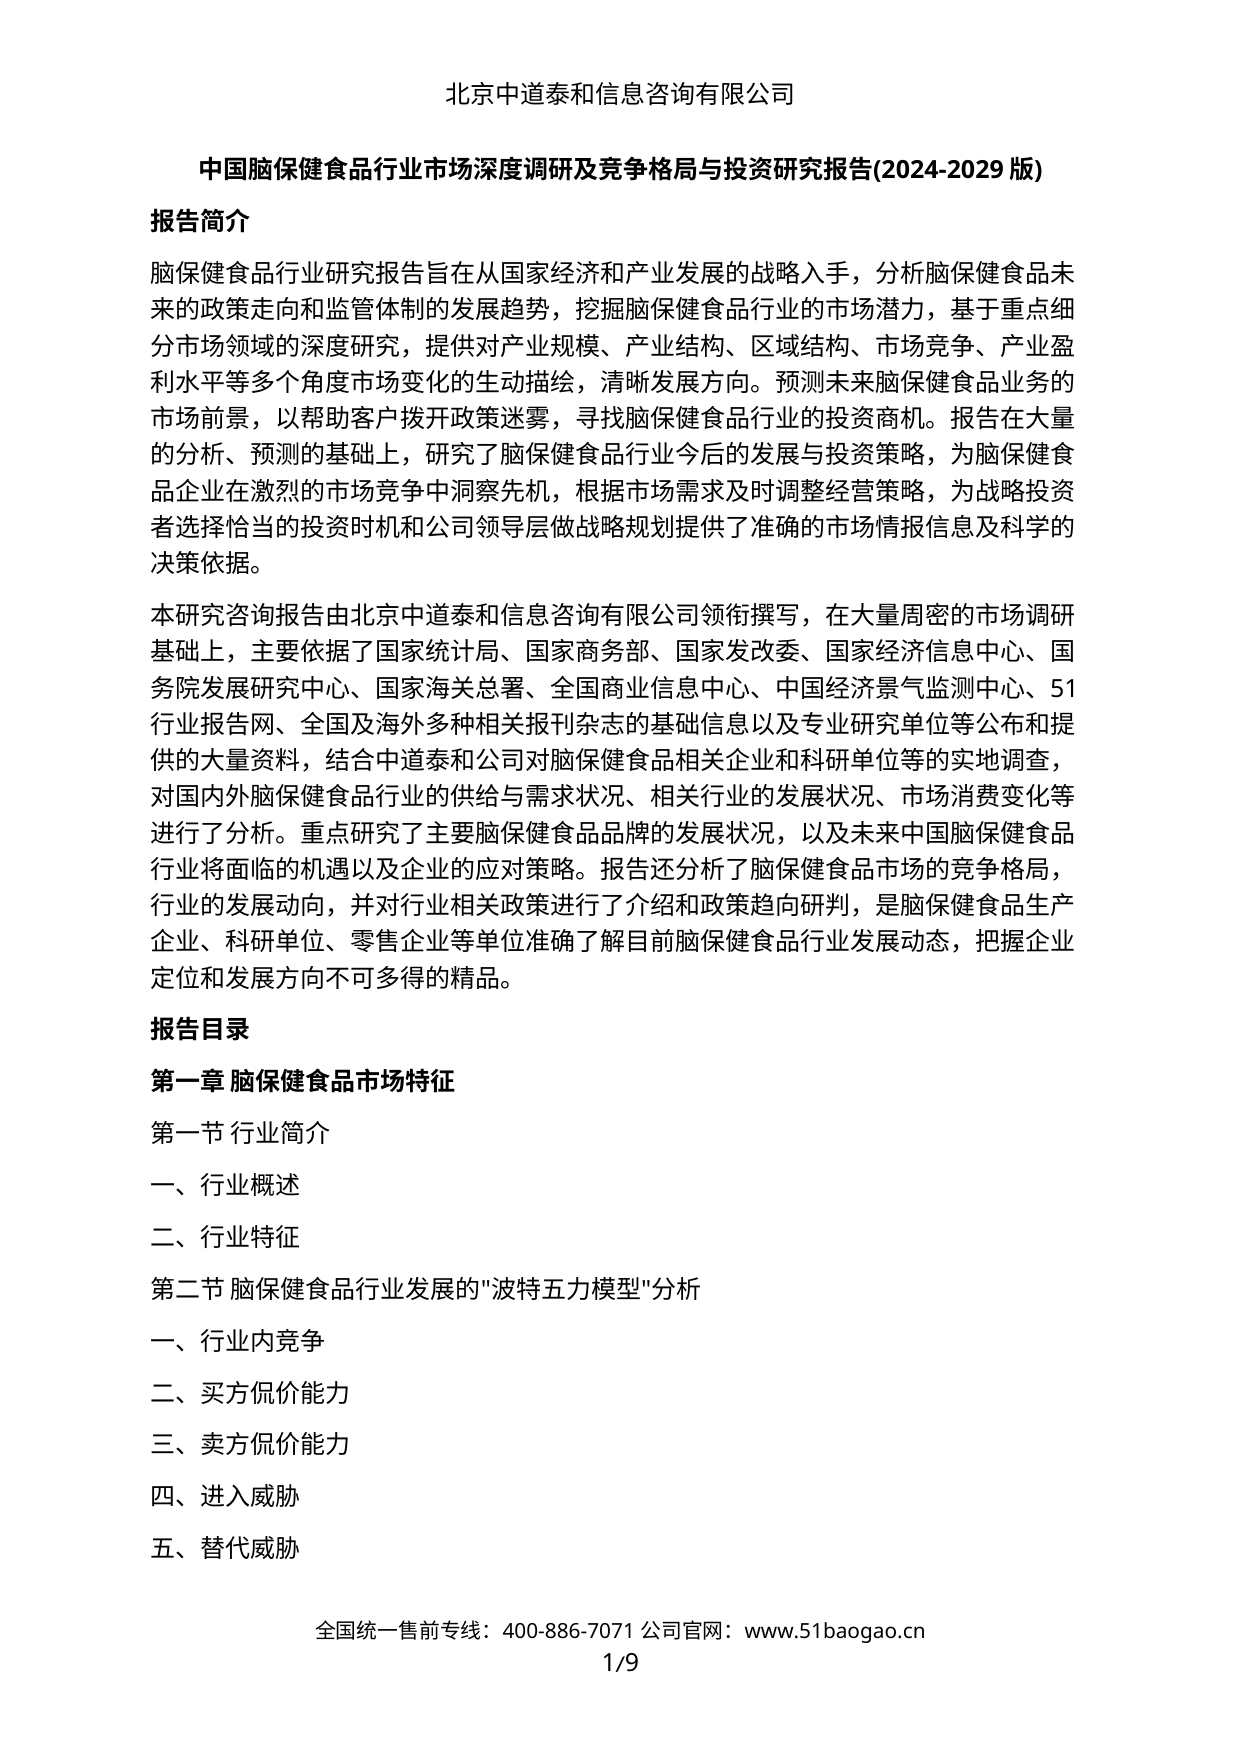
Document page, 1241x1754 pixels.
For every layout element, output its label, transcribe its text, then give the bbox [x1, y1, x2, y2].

text 本研究咨询报告由北京中道泰和信息咨询有限公司领衔撰写，在大量周密的市场调研基础上，主要依据了国家统计局、国家商务部、国家发改委、国家经济信息中心、国务院发展研究中心、国家海关总署、全国商业信息中心、中国经济景气监测中心、51行业报告网、全国及海外多种相关报刊杂志的基础信息以及专业研究单位等公布和提供的大量资料，结合中道泰和公司对脑保健食品相关企业和科研单位等的实地调查，对国内外脑保健食品行业的供给与需求状况、相关行业的发展状况、市场消费变化等进行了分析。重点研究了主要脑保健食品品牌的发展状况，以及未来中国脑保健食品行业将面临的机遇以及企业的应对策略。报告还分析了脑保健食品市场的竞争格局，行业的发展动向，并对行业相关政策进行了介绍和政策趋向研判，是脑保健食品生产企业、科研单位、零售企业等单位准确了解目前脑保健食品行业发展动态，把握企业定位和发展方向不可多得的精品。 [150, 596, 1090, 994]
text 第一节 行业简介 [150, 1114, 1090, 1150]
text 二、买方侃价能力 [150, 1373, 1090, 1409]
text 三、卖方侃价能力 [150, 1425, 1090, 1461]
text 脑保健食品行业研究报告旨在从国家经济和产业发展的战略入手，分析脑保健食品未来的政策走向和监管体制的发展趋势，挖掘脑保健食品行业的市场潜力，基于重点细分市场领域的深度研究，提供对产业规模、产业结构、区域结构、市场竞争、产业盈利水平等多个角度市场变化的生动描绘，清晰发展方向。预测未来脑保健食品业务的市场前景，以帮助客户拨开政策迷雾，寻找脑保健食品行业的投资商机。报告在大量的分析、预测的基础上，研究了脑保健食品行业今后的发展与投资策略，为脑保健食品企业在激烈的市场竞争中洞察先机，根据市场需求及时调整经营策略，为战略投资者选择恰当的投资时机和公司领导层做战略规划提供了准确的市场情报信息及科学的决策依据。 [150, 254, 1090, 580]
text 二、行业特征 [150, 1217, 1090, 1254]
text 报告简介 [150, 202, 1090, 238]
text 中国脑保健食品行业市场深度调研及竞争格局与投资研究报告(2024-2029版) [150, 150, 1090, 186]
text 一、行业内竞争 [150, 1321, 1090, 1357]
text 一、行业概述 [150, 1166, 1090, 1202]
text 四、进入威胁 [150, 1477, 1090, 1513]
text 第二节 脑保健食品行业发展的"波特五力模型"分析 [150, 1269, 1090, 1306]
text 五、替代威胁 [150, 1529, 1090, 1565]
text 第一章 脑保健食品市场特征 [150, 1062, 1090, 1098]
text 报告目录 [150, 1010, 1090, 1046]
